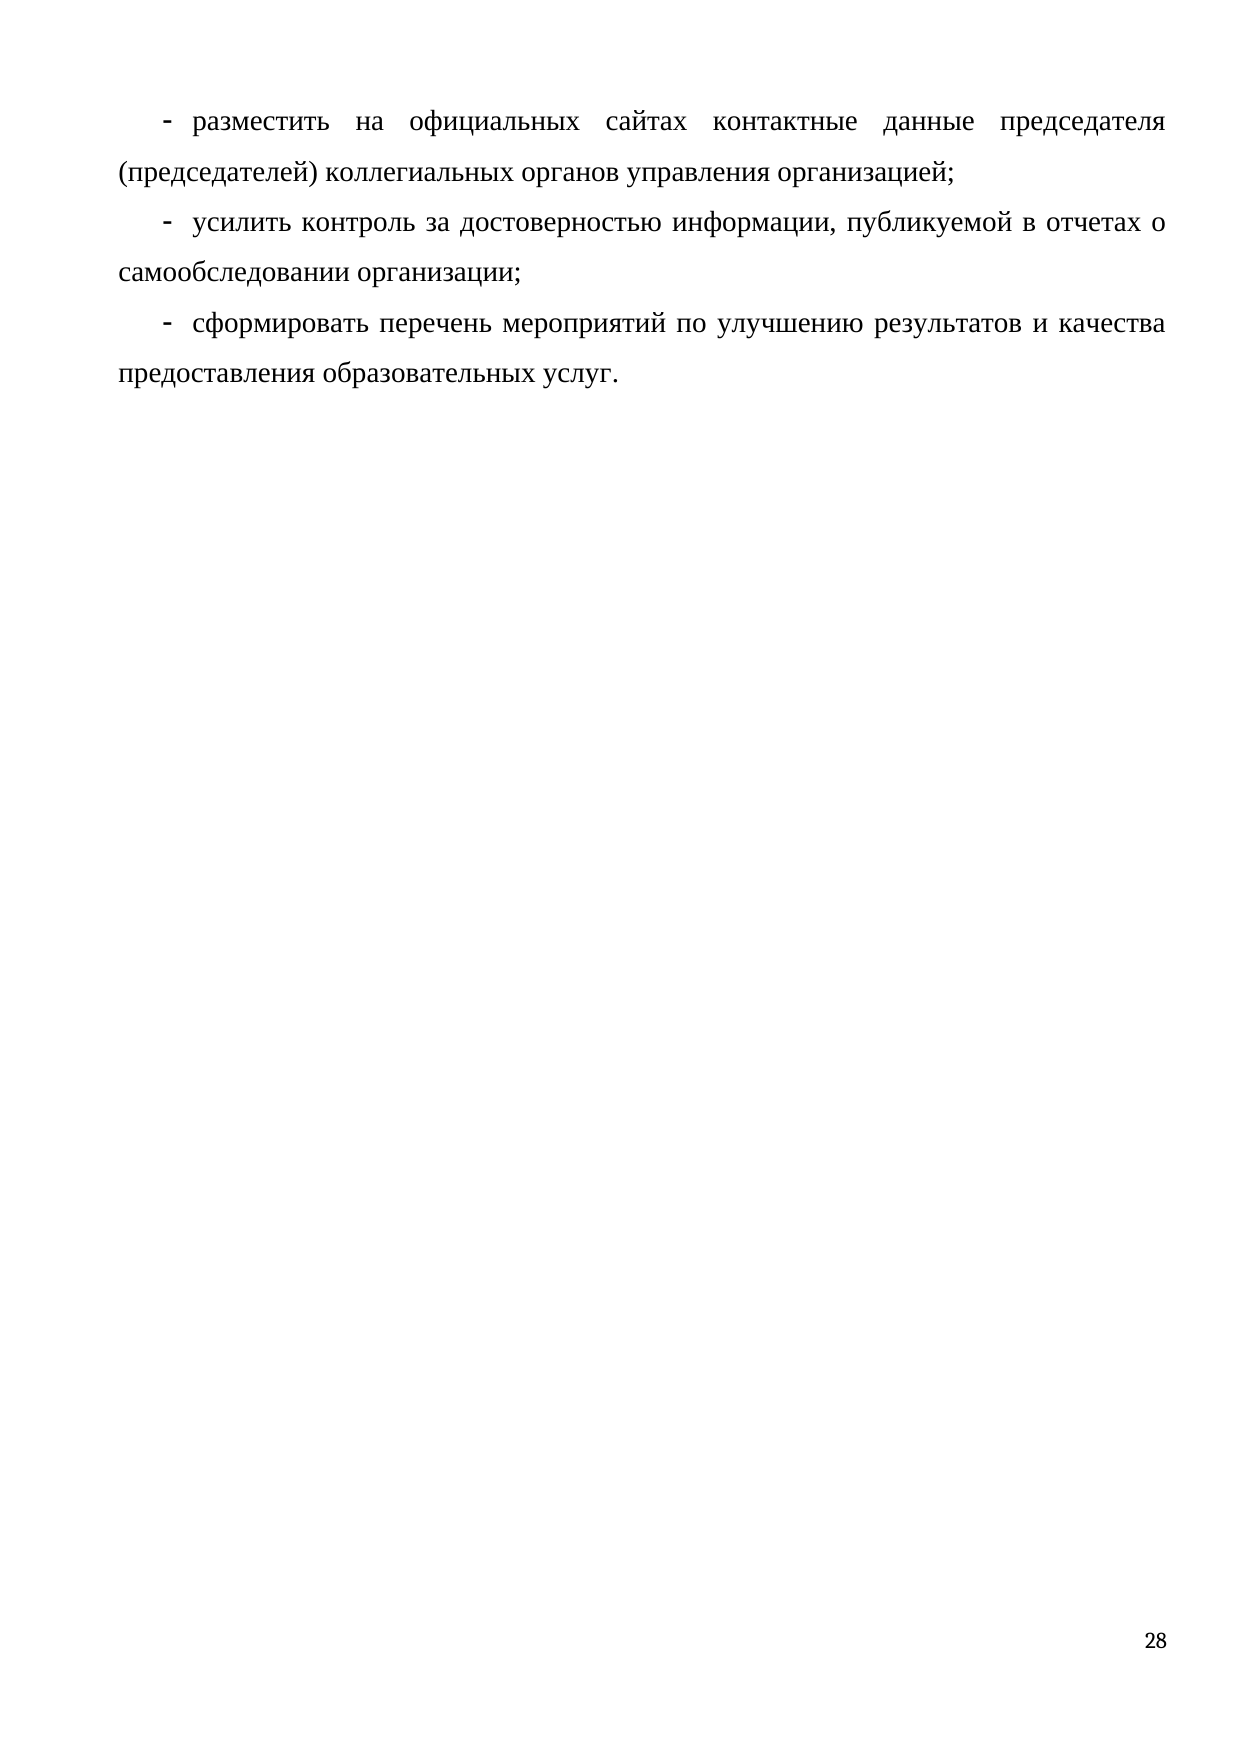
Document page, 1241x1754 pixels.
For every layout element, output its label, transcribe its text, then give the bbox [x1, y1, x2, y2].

list сформировать перечень мероприятий по улучшению результатов и качества предоставления образовательных услуг. [118, 305, 1167, 389]
list усилить контроль за достоверностью информации, публикуемой в отчетах о самообследовании организации; [118, 204, 1167, 288]
list разместить на официальных сайтах контактные данные председателя (председателей) коллегиальных органов управления организацией; [118, 103, 1167, 187]
